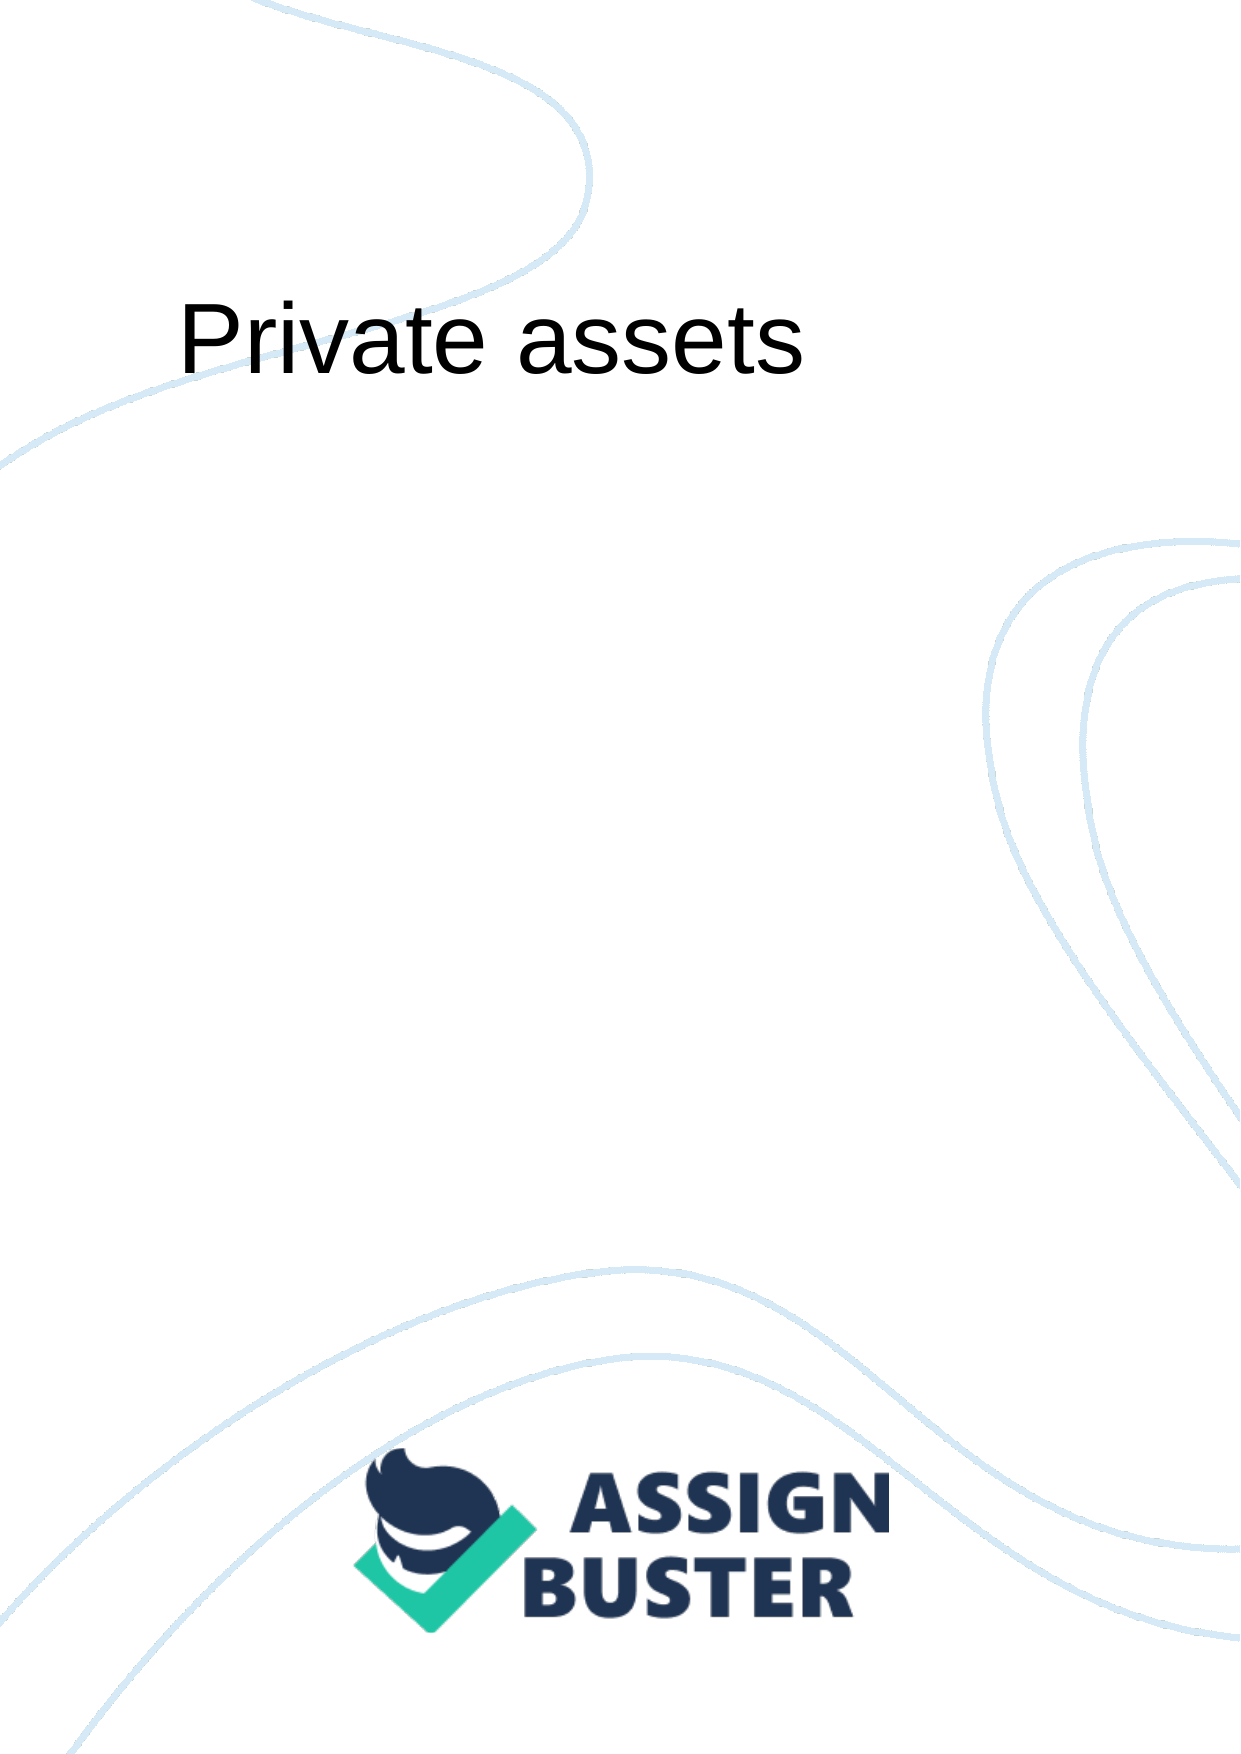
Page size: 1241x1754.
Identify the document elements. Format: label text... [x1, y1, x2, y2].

picture [0, 0, 1241, 1754]
subtitle Private assets [177, 279, 1152, 394]
